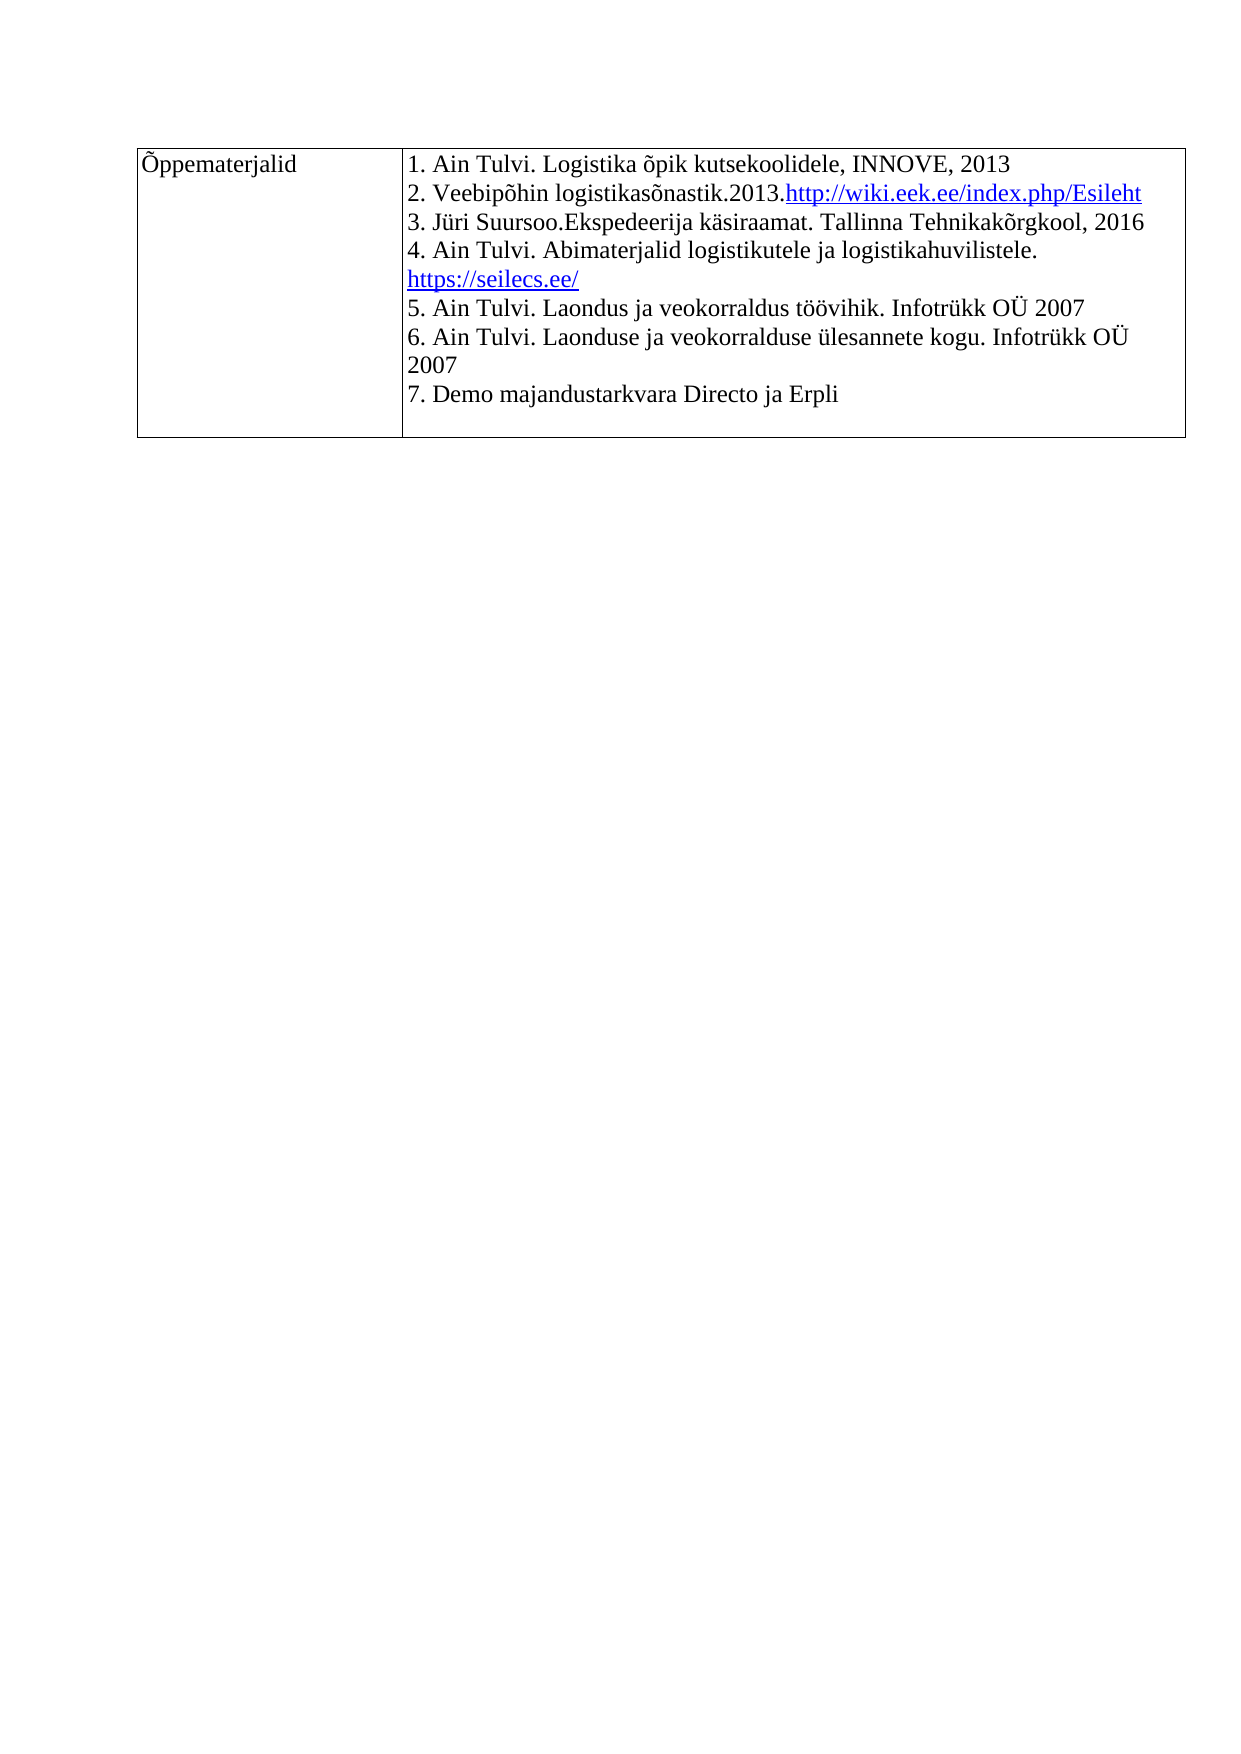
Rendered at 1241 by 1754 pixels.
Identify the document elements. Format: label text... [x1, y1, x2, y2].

table_cell Õppematerjalid [138, 149, 402, 437]
table_cell 1. Ain Tulvi. Logistika õpik kutsekoolidele, INNOVE, 2013 2. Veebipõhin logistikasõnastik.2013.http://wiki.eek.ee/index.php/Esileht 3. Jüri Suursoo.Ekspedeerija käsiraamat. Tallinna Tehnikakõrgkool, 2016 4. Ain Tulvi. Abimaterjalid logistikutele ja logistikahuvilistele. https://seilecs.ee/ 5. Ain Tulvi. Laondus ja veokorraldus töövihik. Infotrükk OÜ 2007 6. Ain Tulvi. Laonduse ja veokorralduse ülesannete kogu. Infotrükk OÜ 2007 7. Demo majandustarkvara Directo ja Erpli [403, 149, 1185, 437]
